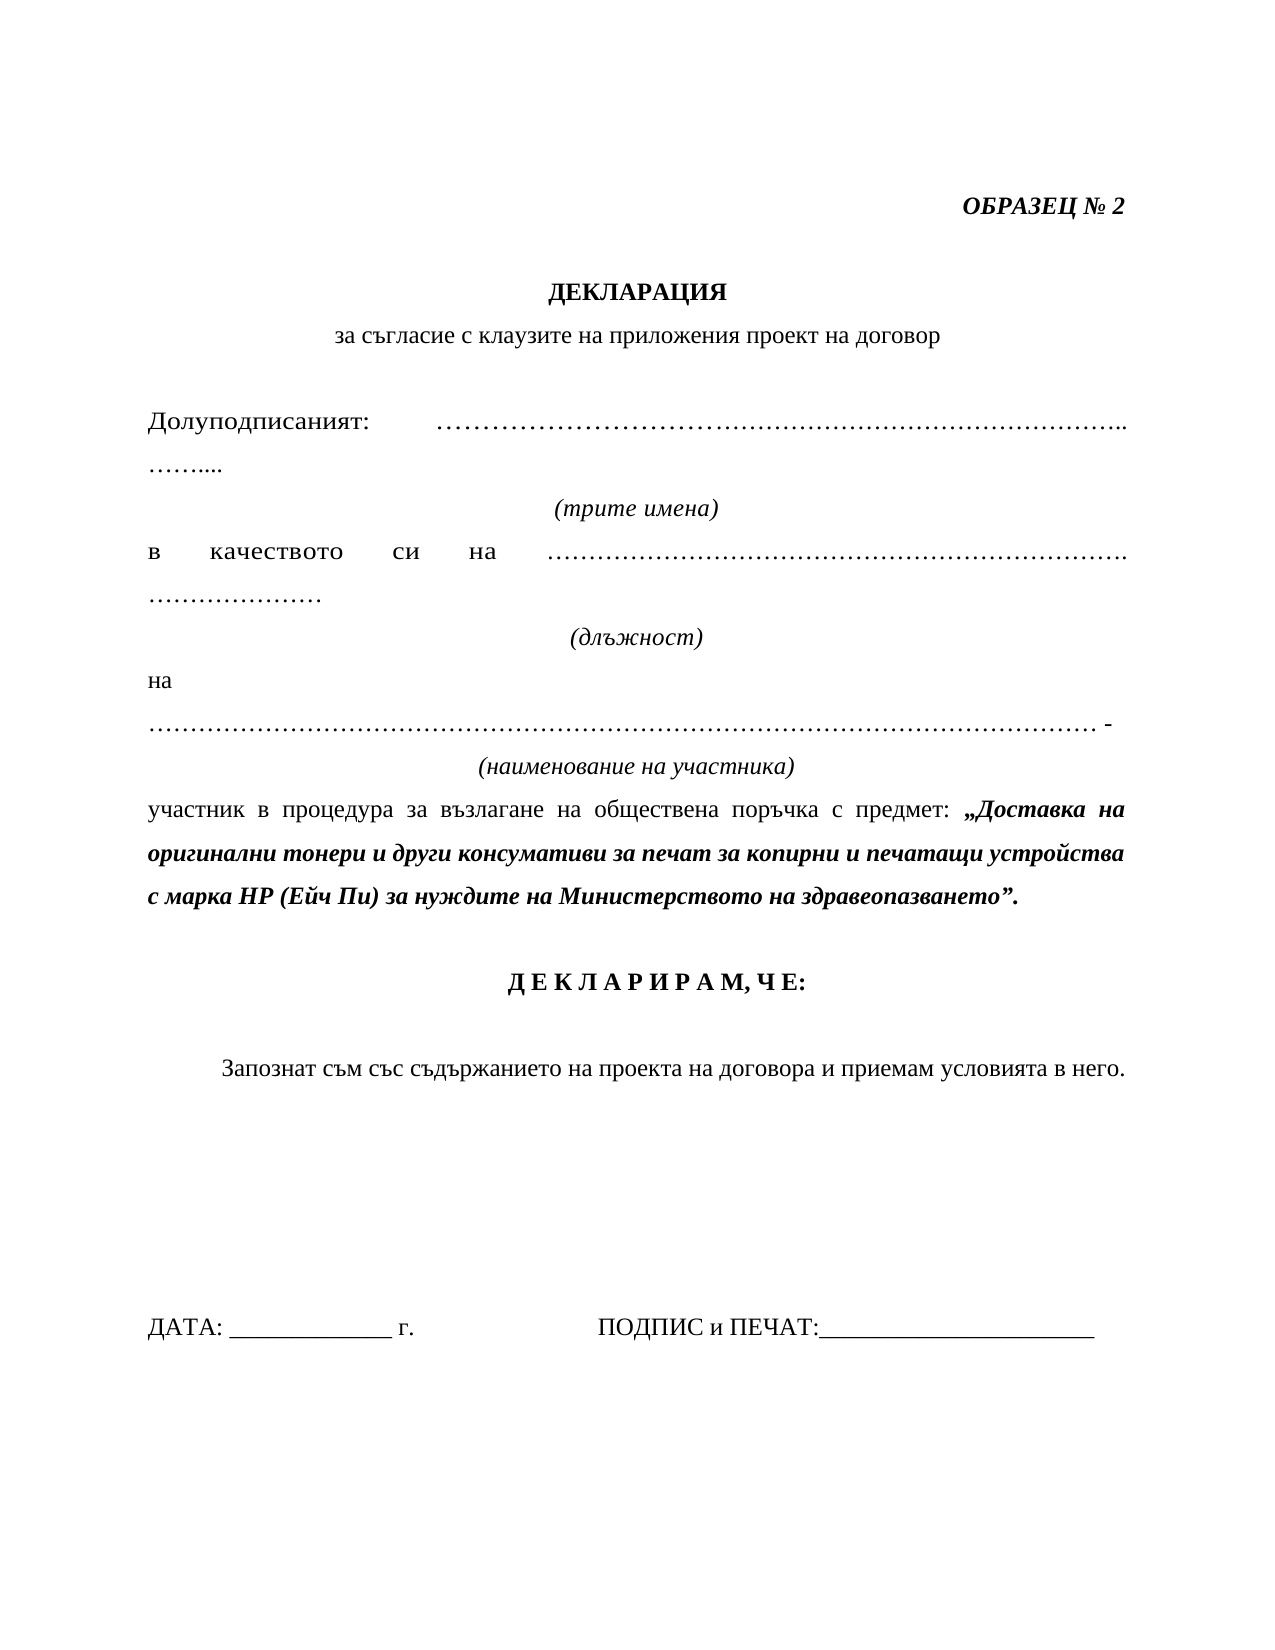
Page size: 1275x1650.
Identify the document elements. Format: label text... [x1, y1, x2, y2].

text ОБРАЗЕЦ № 2 [177, 191, 1127, 219]
text ДАТА: _____________ г. ПОДПИС и ПЕЧАТ:______________________ [148, 1312, 1146, 1341]
text участник в процедура за възлагане на обществена поръчка с предмет: „Доставка на оригинални тонери и други консумативи за печат за копирни и печатащи устройства с марка HP (Ейч Пи) за нуждите на Министерството на здравеопазването”. [148, 794, 1127, 909]
text (наименование на участника) [148, 751, 1127, 780]
text (длъжност) [148, 622, 1127, 651]
text на …………………………………………………………………………………………………… - [148, 665, 1127, 737]
text (трите имена) [148, 493, 1127, 521]
text Д Е К Л А Р И Р А М, Ч Е: [148, 967, 1127, 996]
text Долуподписаният: ……………………………………………………………………..…….... [148, 406, 1127, 478]
text Запознат съм със съдържанието на проекта на договора и приемам условията в него. [148, 1053, 1127, 1082]
text за съгласие с клаузите на приложения проект на договор [148, 320, 1127, 349]
text в качеството си на …………………………………………………………….………………… [148, 536, 1127, 608]
text ДЕКЛАРАЦИЯ [148, 277, 1127, 306]
